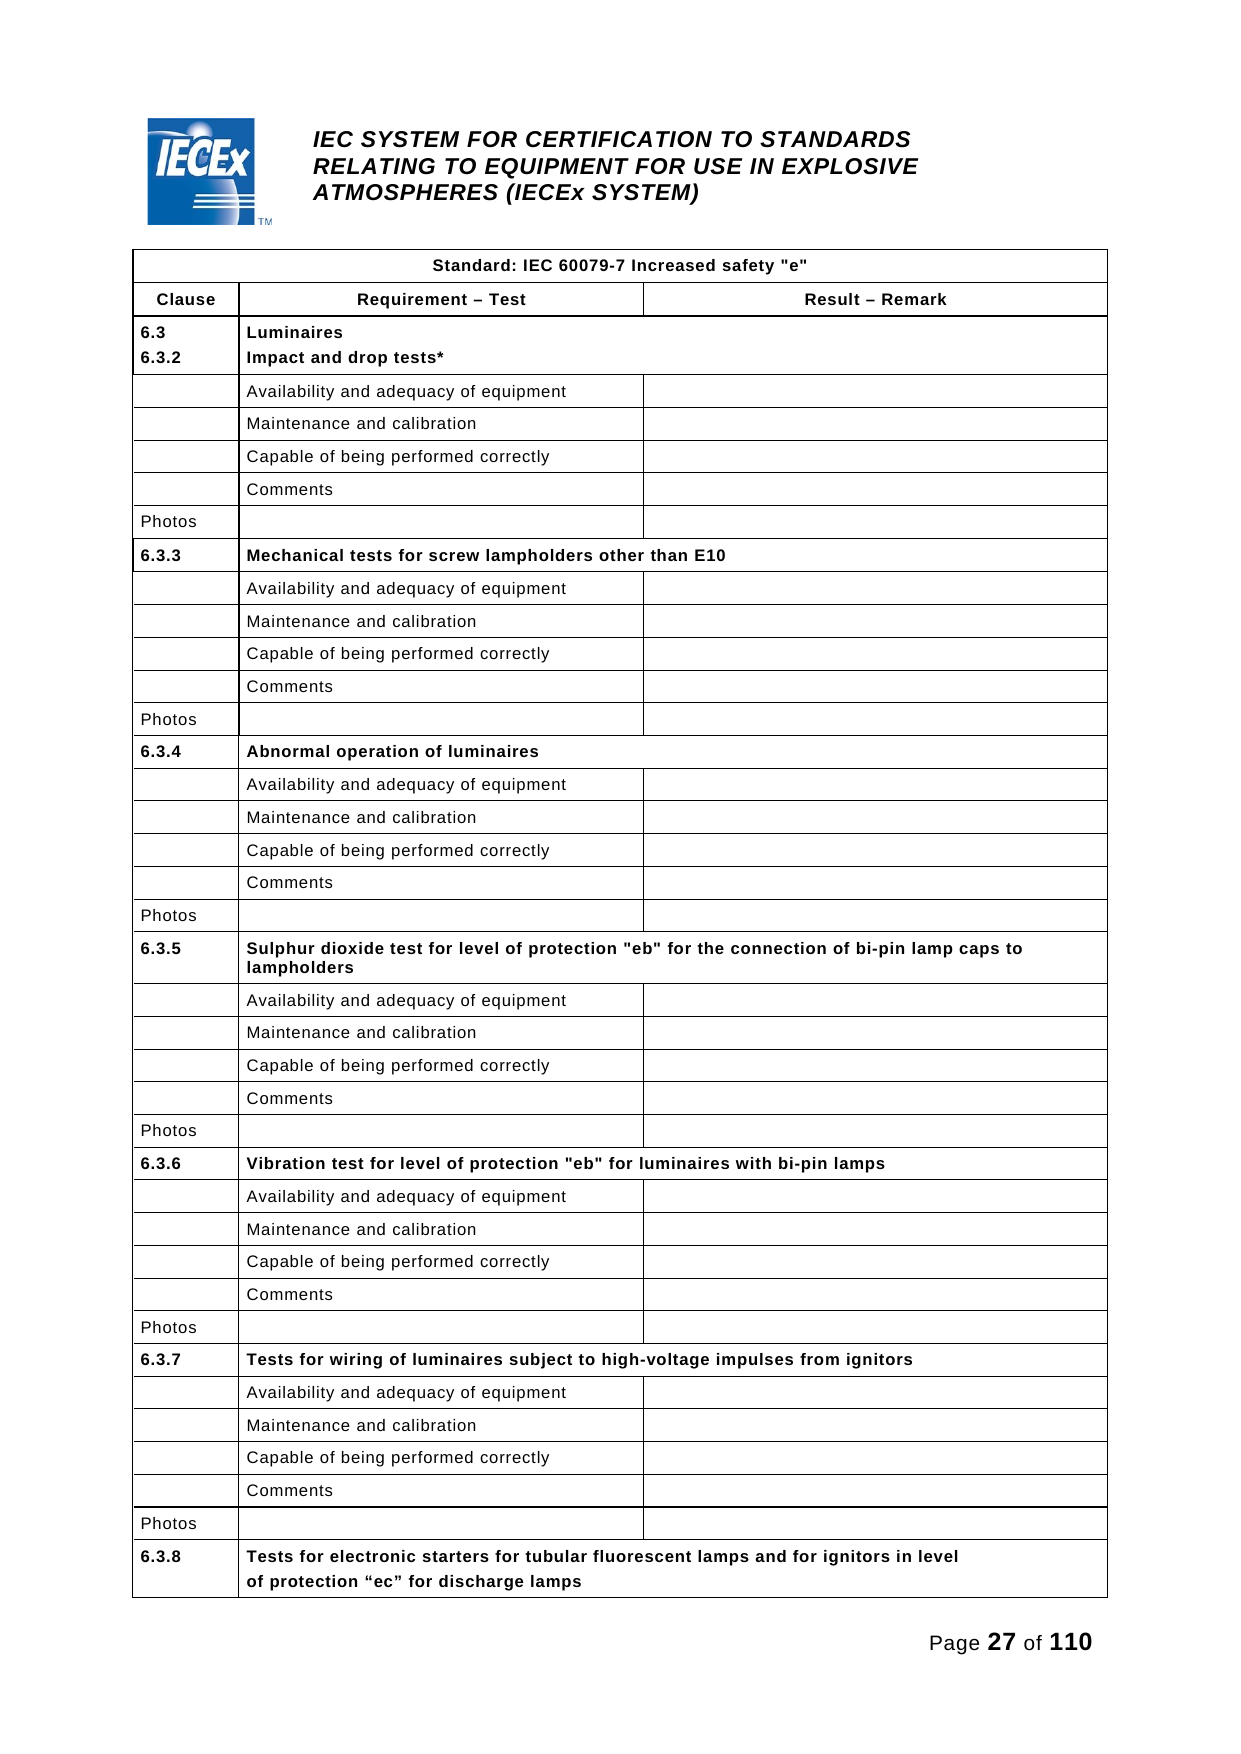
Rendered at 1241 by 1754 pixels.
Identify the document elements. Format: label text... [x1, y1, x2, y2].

table_cell [133, 984, 238, 1016]
table_cell Tests for electronic starters for tubular fluorescent lamps and for ignitors in level of protection “ec” for discharge lamps [239, 1540, 1107, 1597]
table_cell [240, 506, 643, 538]
table_cell Comments [239, 1279, 643, 1310]
table_cell [644, 801, 1107, 833]
table_cell Capable of being performed correctly [239, 1442, 643, 1474]
table_cell [644, 638, 1107, 669]
table_cell Photos [133, 506, 238, 538]
table_cell Abnormal operation of luminaires [239, 736, 1107, 768]
table_cell Comments [239, 1082, 643, 1114]
table_cell Comments [240, 671, 643, 702]
table_cell Photos [133, 1115, 238, 1147]
table_cell [133, 1180, 238, 1212]
table_cell Maintenance and calibration [239, 1213, 643, 1245]
table_cell [644, 1377, 1107, 1408]
table_cell [644, 473, 1107, 505]
table_header Standard: IEC 60079-7 Increased safety "e" [134, 250, 1107, 282]
table_cell [133, 834, 238, 866]
table_cell [644, 1311, 1107, 1343]
table_cell [644, 1213, 1107, 1245]
table_cell [239, 1115, 643, 1147]
table_cell [133, 671, 238, 702]
table_cell [644, 769, 1107, 800]
table_cell [644, 867, 1107, 898]
table_cell Maintenance and calibration [240, 605, 643, 637]
table_cell Availability and adequacy of equipment [239, 769, 643, 800]
table_cell [133, 572, 238, 604]
table_cell 6.3.6 [133, 1148, 238, 1179]
table_cell Photos [133, 900, 238, 931]
table_cell Capable of being performed correctly [239, 834, 643, 866]
table_cell [239, 1311, 643, 1343]
table_cell Vibration test for level of protection "eb" for luminaires with bi-pin lamps [239, 1148, 1107, 1179]
table_cell 6.3.4 [133, 736, 238, 768]
table_cell [133, 375, 238, 407]
table_cell Capable of being performed correctly [239, 1246, 643, 1277]
table_cell [644, 1017, 1107, 1048]
table_cell [644, 1508, 1107, 1539]
table_cell [133, 867, 238, 898]
table_cell [239, 900, 643, 931]
table_cell 6.3.3 [134, 539, 238, 571]
table_cell [133, 1246, 238, 1277]
table_cell [133, 801, 238, 833]
table_cell [644, 1475, 1107, 1506]
table_cell [644, 1082, 1107, 1114]
table_cell Comments [239, 1475, 643, 1506]
table_cell [133, 1213, 238, 1245]
table_cell [133, 1475, 238, 1506]
table_cell [133, 1377, 238, 1408]
table_cell [644, 984, 1107, 1016]
table_cell [644, 375, 1107, 407]
table_cell [133, 408, 238, 439]
table_cell 6.3.5 [133, 932, 238, 983]
table_cell [644, 1115, 1107, 1147]
table_cell Availability and adequacy of equipment [240, 572, 643, 604]
table_cell [133, 1017, 238, 1048]
table_cell [644, 1050, 1107, 1081]
table_cell [133, 769, 238, 800]
picture [147, 118, 272, 225]
table_cell [644, 900, 1107, 931]
table_cell [133, 1082, 238, 1114]
table_cell Requirement – Test [240, 283, 643, 315]
table_cell [644, 572, 1107, 604]
table_cell [644, 1246, 1107, 1277]
table_cell Maintenance and calibration [240, 408, 643, 439]
table_cell 6.3.8 [133, 1540, 238, 1597]
table_cell 6.3.7 [133, 1344, 238, 1376]
table_cell 6.3 6.3.2 [134, 317, 238, 373]
table_cell [133, 1050, 238, 1081]
table_cell Availability and adequacy of equipment [240, 375, 643, 407]
table_cell Comments [239, 867, 643, 898]
table_cell [133, 441, 238, 472]
table_cell [644, 605, 1107, 637]
table_cell [133, 638, 238, 669]
table_cell Clause [134, 283, 238, 315]
table_cell Maintenance and calibration [239, 1409, 643, 1441]
table_cell Comments [240, 473, 643, 505]
table_cell [133, 473, 238, 505]
table_cell Capable of being performed correctly [240, 638, 643, 669]
table_cell [644, 834, 1107, 866]
table_cell Photos [133, 703, 238, 735]
table_cell Photos [133, 1311, 238, 1343]
table_cell Photos [133, 1507, 238, 1539]
table_cell [644, 1409, 1107, 1441]
table_cell [133, 1409, 238, 1441]
table_cell [133, 605, 238, 637]
table_cell Maintenance and calibration [239, 1017, 643, 1048]
table_cell [644, 703, 1107, 735]
table_cell Capable of being performed correctly [239, 1050, 643, 1081]
table_cell Availability and adequacy of equipment [239, 1180, 643, 1212]
table_cell Availability and adequacy of equipment [239, 1377, 643, 1408]
table_cell [133, 1279, 238, 1310]
table_cell [644, 441, 1107, 472]
table_cell [644, 1279, 1107, 1310]
table_cell Luminaires Impact and drop tests* [240, 317, 1107, 373]
table_cell [239, 1508, 643, 1539]
table_cell Result – Remark [644, 283, 1107, 315]
table_cell Capable of being performed correctly [240, 441, 643, 472]
table_cell [644, 506, 1107, 538]
table_cell Availability and adequacy of equipment [239, 984, 643, 1016]
table_cell [644, 671, 1107, 702]
table_cell Maintenance and calibration [239, 801, 643, 833]
table_cell [240, 703, 643, 735]
table_cell [644, 1180, 1107, 1212]
table_cell [133, 1442, 238, 1474]
table_cell Mechanical tests for screw lampholders other than E10 [240, 539, 1107, 571]
table_cell Tests for wiring of luminaires subject to high-voltage impulses from ignitors [239, 1344, 1107, 1376]
table_cell [644, 1442, 1107, 1474]
table_cell [644, 408, 1107, 439]
table_cell Sulphur dioxide test for level of protection "eb" for the connection of bi-pin lamp caps to lampholders [239, 932, 1107, 983]
